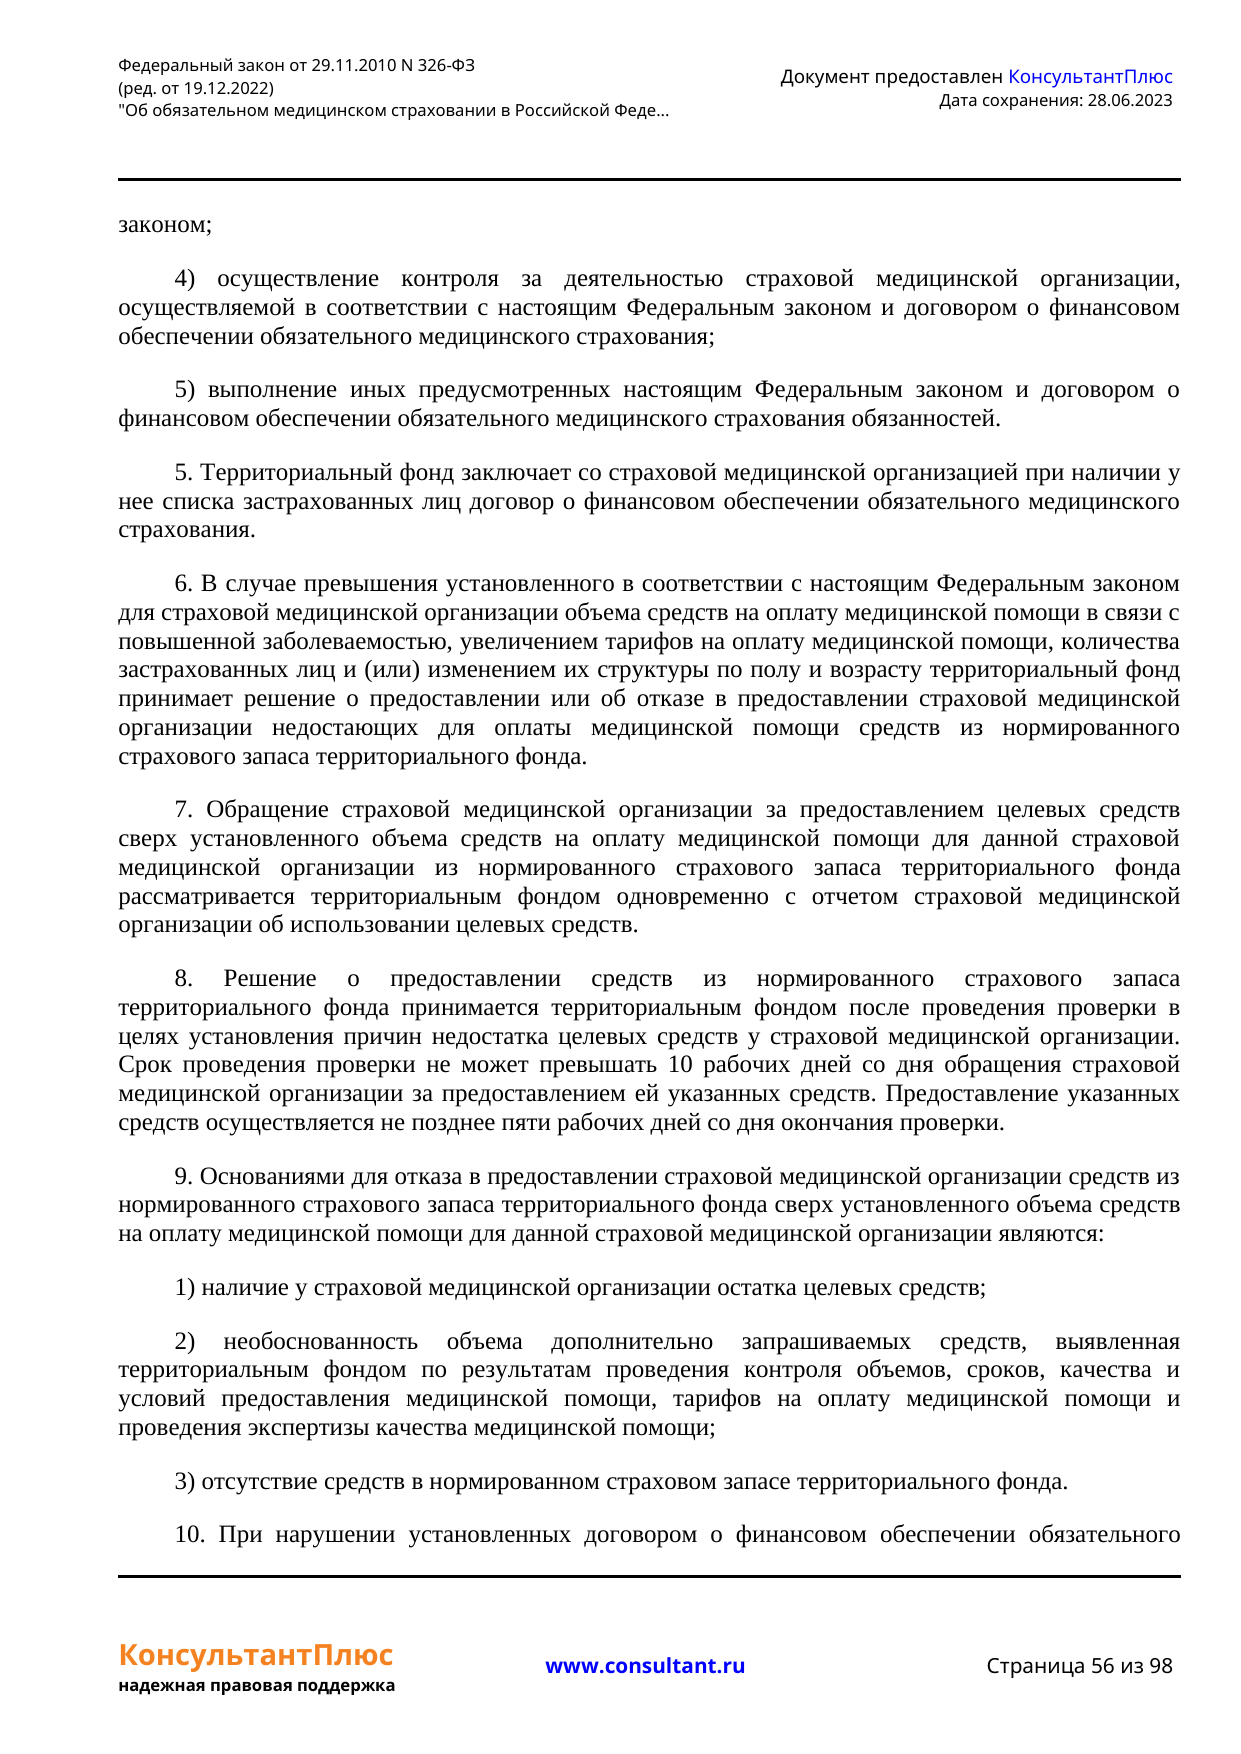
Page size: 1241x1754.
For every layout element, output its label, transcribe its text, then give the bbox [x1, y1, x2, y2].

text 8. Решение о предоставлении средств из нормированного страхового запаса территориального фонда принимается территориальным фондом после проведения проверки в целях установления причин недостатка целевых средств у страховой медицинской организации. Срок проведения проверки не может превышать 10 рабочих дней со дня обращения страховой медицинской организации за предоставлением ей указанных средств. Предоставление указанных средств осуществляется не позднее пяти рабочих дней со дня окончания проверки. [118, 963, 1181, 1136]
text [118, 1519, 1181, 1548]
text 9. Основаниями для отказа в предоставлении страховой медицинской организации средств из нормированного страхового запаса территориального фонда сверх установленного объема средств на оплату медицинской помощи для данной страховой медицинской организации являются: [118, 1161, 1181, 1247]
text 4) осуществление контроля за деятельностью страховой медицинской организации, осуществляемой в соответствии с настоящим Федеральным законом и договором о финансовом обеспечении обязательного медицинского страхования; [118, 263, 1181, 349]
text 3) отсутствие средств в нормированном страховом запасе территориального фонда. [118, 1466, 1181, 1494]
text 5. Территориальный фонд заключает со страховой медицинской организацией при наличии у нее списка застрахованных лиц договор о финансовом обеспечении обязательного медицинского страхования. [118, 457, 1181, 543]
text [118, 209, 1181, 238]
text 7. Обращение страховой медицинской организации за предоставлением целевых средств сверх установленного объема средств на оплату медицинской помощи для данной страховой медицинской организации из нормированного страхового запаса территориального фонда рассматривается территориальным фондом одновременно с отчетом страховой медицинской организации об использовании целевых средств. [118, 794, 1181, 938]
text 6. В случае превышения установленного в соответствии с настоящим Федеральным законом для страховой медицинской организации объема средств на оплату медицинской помощи в связи с повышенной заболеваемостью, увеличением тарифов на оплату медицинской помощи, количества застрахованных лиц и (или) изменением их структуры по полу и возрасту территориальный фонд принимает решение о предоставлении или об отказе в предоставлении страховой медицинской организации недостающих для оплаты медицинской помощи средств из нормированного страхового запаса территориального фонда. [118, 568, 1181, 769]
text 2) необоснованность объема дополнительно запрашиваемых средств, выявленная территориальным фондом по результатам проведения контроля объемов, сроков, качества и условий предоставления медицинской помощи, тарифов на оплату медицинской помощи и проведения экспертизы качества медицинской помощи; [118, 1326, 1181, 1441]
text 5) выполнение иных предусмотренных настоящим Федеральным законом и договором о финансовом обеспечении обязательного медицинского страхования обязанностей. [118, 374, 1181, 432]
text 1) наличие у страховой медицинской организации остатка целевых средств; [118, 1272, 1181, 1301]
